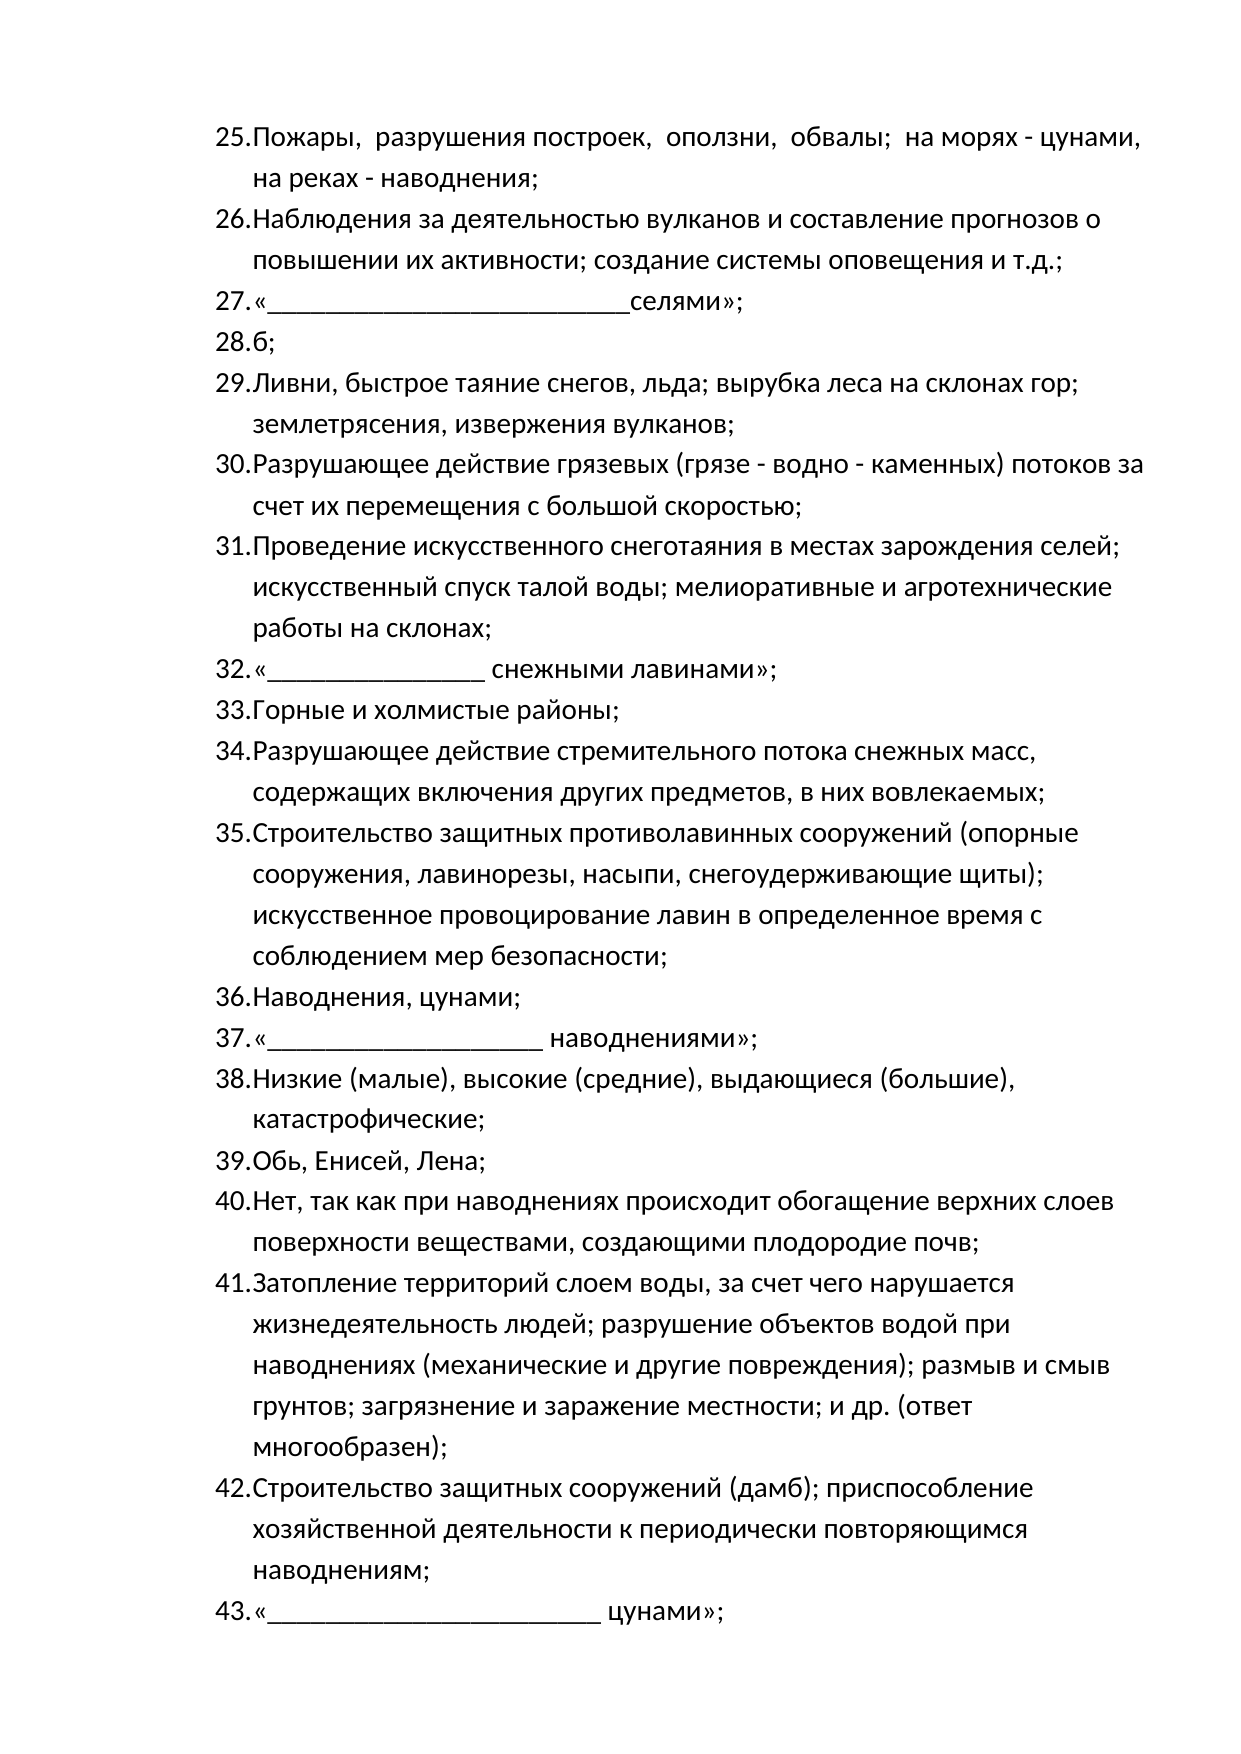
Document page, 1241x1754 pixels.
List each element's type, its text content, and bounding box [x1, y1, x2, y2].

list Наблюдения за деятельностью вулканов и составление прогнозов о повышении их активности; создание системы оповещения и т.д.; [215, 200, 1152, 277]
list «_________________________селями»; [215, 282, 1152, 317]
list Пожары, разрушения построек, оползни, обвалы; на морях - цунами, на реках - наводнения; [215, 118, 1152, 195]
list Горные и холмистые районы; [215, 691, 1152, 727]
list Строительство защитных противолавинных сооружений (опорные сооружения, лавинорезы, насыпи, снегоудерживающие щиты); искусственное провоцирование лавин в определенное время с соблюдением мер безопасности; [215, 814, 1152, 972]
list Низкие (малые), высокие (средние), выдающиеся (большие), катастрофические; [215, 1060, 1152, 1136]
list Затопление территорий слоем воды, за счет чего нарушается жизнедеятельность людей; разрушение объектов водой при наводнениях (механические и другие повреждения); размыв и смыв грунтов; загрязнение и заражение местности; и др. (ответ многообразен); [215, 1264, 1152, 1464]
list б; [215, 323, 1152, 358]
list Проведение искусственного снеготаяния в местах зарождения селей; искусственный спуск талой воды; мелиоративные и агротехнические работы на склонах; [215, 527, 1152, 645]
list Строительство защитных сооружений (дамб); приспособление хозяйственной деятельности к периодически повторяющимся наводнениям; [215, 1469, 1152, 1587]
list Разрушающее действие стремительного потока снежных масс, содержащих включения других предметов, в них вовлекаемых; [215, 732, 1152, 809]
list «_______________ снежными лавинами»; [215, 650, 1152, 686]
list Наводнения, цунами; [215, 978, 1152, 1013]
list «_______________________ цунами»; [215, 1592, 1152, 1627]
list Разрушающее действие грязевых (грязе - водно - каменных) потоков за счет их перемещения с большой скоростью; [215, 446, 1152, 522]
list Ливни, быстрое таяние снегов, льда; вырубка леса на склонах гор; землетрясения, извержения вулканов; [215, 364, 1152, 440]
list «___________________ наводнениями»; [215, 1019, 1152, 1054]
list Обь, Енисей, Лена; [215, 1142, 1152, 1177]
list Нет, так как при наводнениях происходит обогащение верхних слоев поверхности веществами, создающими плодородие почв; [215, 1182, 1152, 1259]
